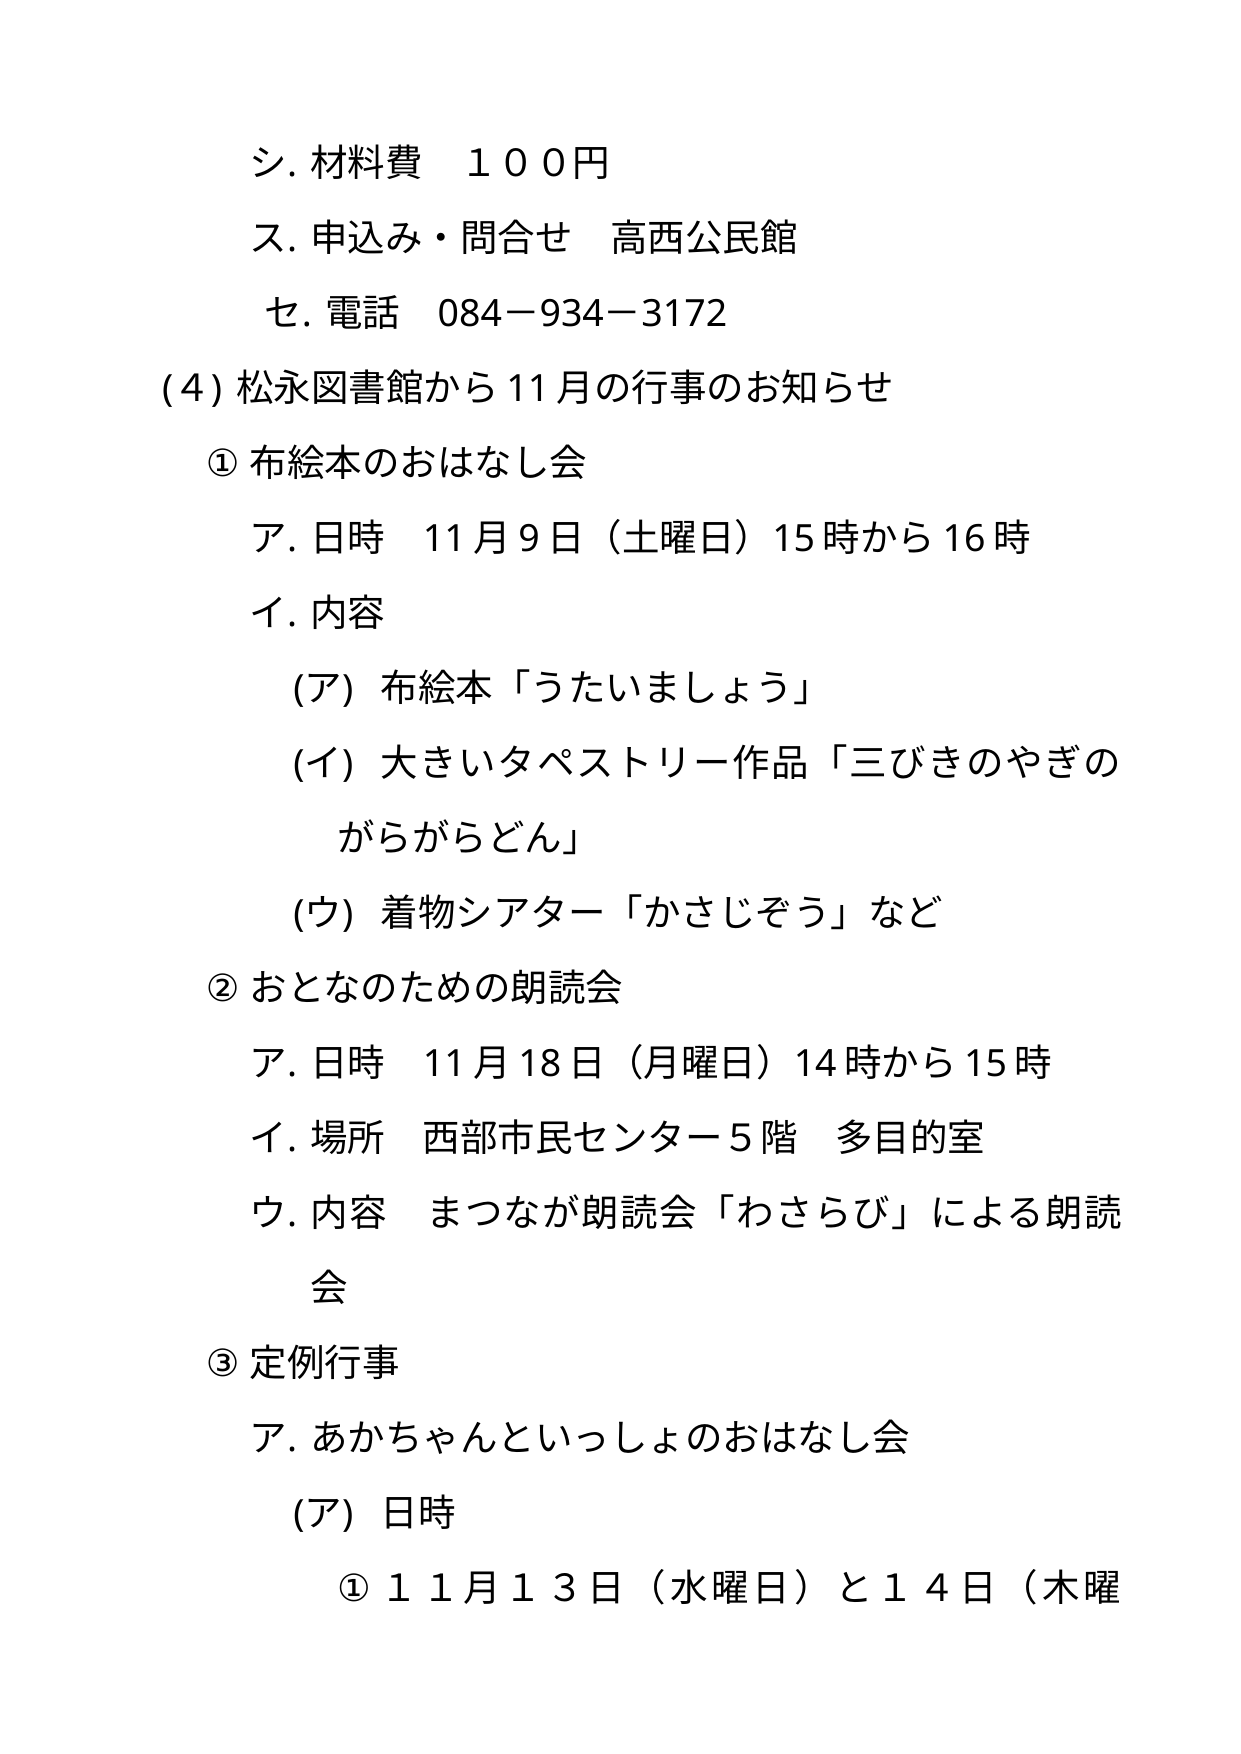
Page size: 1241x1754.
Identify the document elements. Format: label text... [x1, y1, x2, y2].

list 大きいタペストリー作品「三びきのやぎのがらがらどん」 [293, 723, 1121, 873]
list 内容 [249, 573, 1121, 648]
list 電話 084－934－3172 [264, 273, 1121, 348]
list 着物シアター「かさじぞう」など [293, 873, 1121, 948]
list 日時 11月18日（月曜日）14時から15時 [249, 1023, 1121, 1098]
list 材料費 １００円 [249, 123, 1121, 198]
list 布絵本のおはなし会 [206, 423, 1121, 498]
list 定例行事 [206, 1323, 1121, 1398]
list 松永図書館から11月の行事のお知らせ [162, 348, 1121, 423]
list 内容 まつなが朗読会「わさらび」による朗読会 [249, 1173, 1121, 1323]
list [337, 1548, 1121, 1623]
list 日時 11月9日（土曜日）15時から16時 [249, 498, 1121, 573]
list 場所 西部市民センター５階 多目的室 [249, 1098, 1121, 1173]
list 布絵本「うたいましょう」 [293, 648, 1121, 723]
list おとなのための朗読会 [206, 948, 1121, 1023]
list あかちゃんといっしょのおはなし会 [249, 1398, 1121, 1473]
list 申込み・問合せ 高西公民館 [249, 198, 1121, 273]
list 日時 [293, 1473, 1121, 1548]
